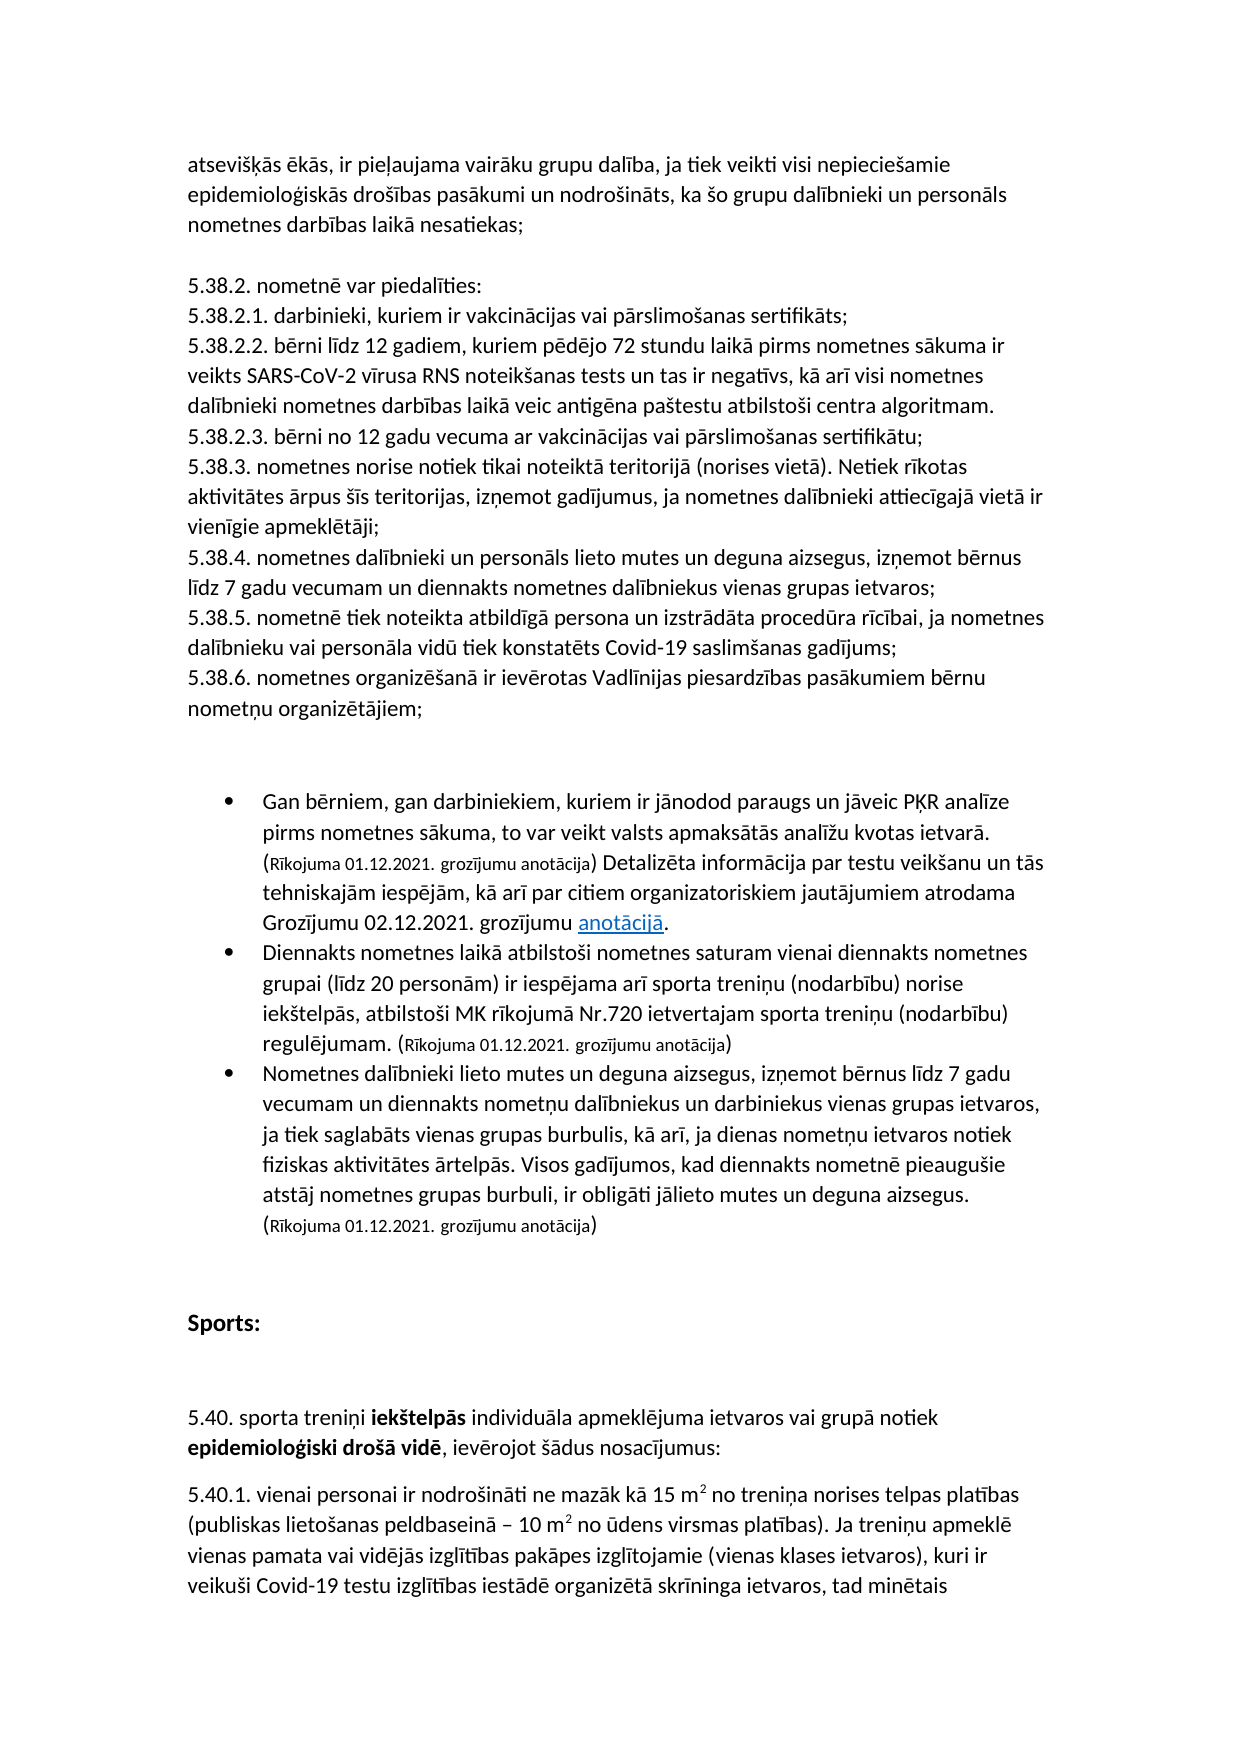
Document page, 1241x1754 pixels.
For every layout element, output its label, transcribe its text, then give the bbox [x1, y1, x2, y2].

text 5.40. sporta treniņi iekštelpās individuāla apmeklējuma ietvaros vai grupā notiek epidemioloģiski drošā vidē, ievērojot šādus nosacījumus: [187, 1403, 1053, 1462]
text Sports: [187, 1307, 1053, 1337]
list Gan bērniem, gan darbiniekiem, kuriem ir jānodod paraugs un jāveic PĶR analīze pirms nometnes sākuma, to var veikt valsts apmaksātās analīžu kvotas ietvarā. (Rīkojuma 01.12.2021. grozījumu anotācija) Detalizēta informācija par testu veikšanu un tās tehniskajām iespējām, kā arī par citiem organizatoriskiem jautājumiem atrodama Grozījumu 02.12.2021. grozījumu anotācijā. [225, 787, 1053, 936]
list Nometnes dalībnieki lieto mutes un deguna aizsegus, izņemot bērnus līdz 7 gadu vecumam un diennakts nometņu dalībniekus un darbiniekus vienas grupas ietvaros, ja tiek saglabāts vienas grupas burbulis, kā arī, ja dienas nometņu ietvaros notiek fiziskas aktivitātes ārtelpās. Visos gadījumos, kad diennakts nometnē pieaugušie atstāj nometnes grupas burbuli, ir obligāti jālieto mutes un deguna aizsegus. (Rīkojuma 01.12.2021. grozījumu anotācija) [225, 1059, 1053, 1238]
list Diennakts nometnes laikā atbilstoši nometnes saturam vienai diennakts nometnes grupai (līdz 20 personām) ir iespējama arī sporta treniņu (nodarbību) norise iekštelpās, atbilstoši MK rīkojumā Nr.720 ietvertajam sporta treniņu (nodarbību) regulējumam. (Rīkojuma 01.12.2021. grozījumu anotācija) [225, 938, 1053, 1057]
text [187, 150, 1053, 722]
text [187, 1480, 1053, 1599]
